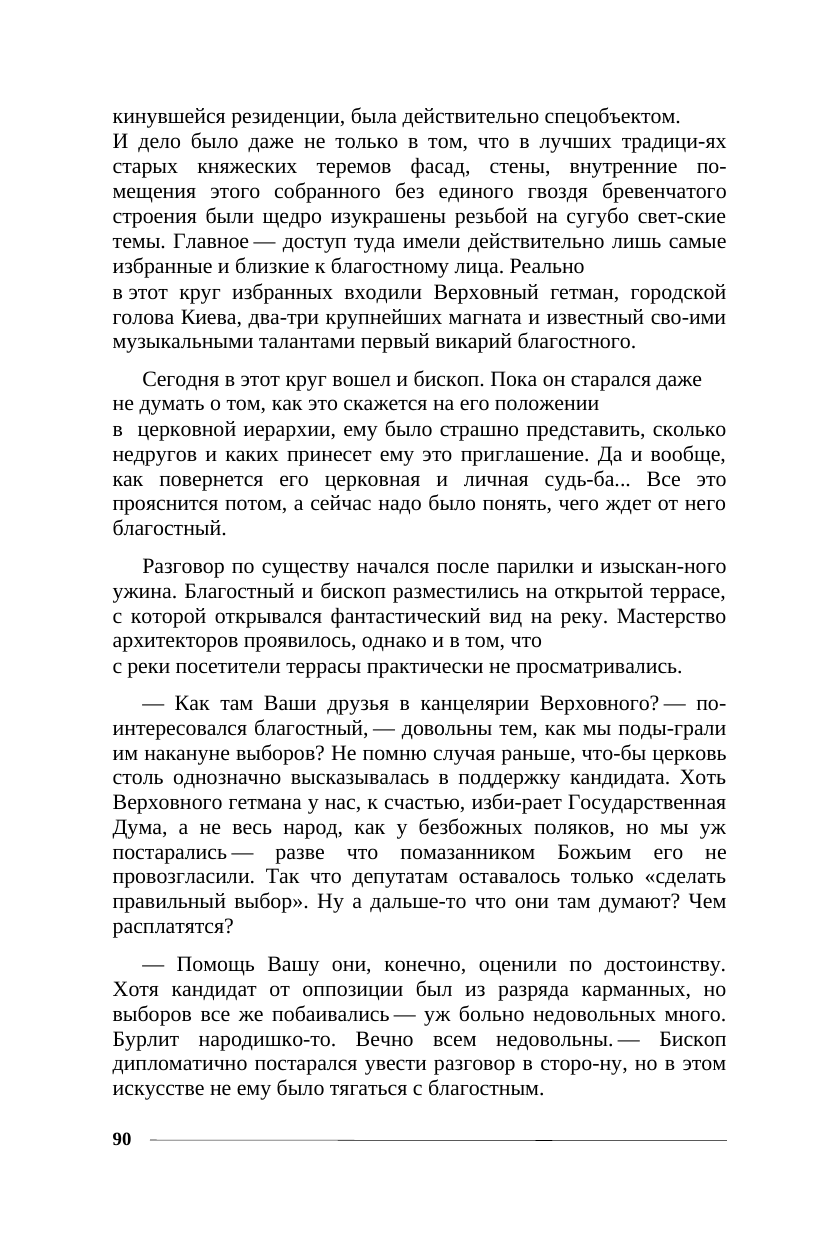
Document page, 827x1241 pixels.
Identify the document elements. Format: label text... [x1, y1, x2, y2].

text 90 [112, 1127, 727, 1149]
text Разговор по существу начался после парилки и изыскан-ного ужина. Благостный и бископ разместились на открытой террасе, с которой открывался фантастический вид на реку. Мастерство архитекторов проявилось, однако и в том, что [112, 553, 727, 653]
text Сегодня в этот круг вошел и бископ. Пока он старался даже не думать о том, как это скажется на его положении [112, 367, 727, 415]
list церковной иерархии, ему было страшно представить, сколько недругов и каких принесет ему это приглашение. Да и вообще, как повернется его церковная и личная судь-ба... Все это прояснится потом, а сейчас надо было понять, чего ждет от него благостный. [112, 417, 727, 540]
text И дело было даже не только в том, что в лучших традици-ях старых княжеских теремов фасад, стены, внутренние по-мещения этого собранного без единого гвоздя бревенчатого строения были щедро изукрашены резьбой на сугубо свет-ские темы. Главное — доступ туда имели действительно лишь самые избранные и близкие к благостному лица. Реально [112, 129, 727, 278]
text кинувшейся резиденции, была действительно спецобъектом. [112, 103, 727, 128]
list этот круг избранных входили Верховный гетман, городской голова Киева, два-три крупнейших магната и известный сво-ими музыкальными талантами первый викарий благостного. [112, 279, 727, 354]
text — Помощь Вашу они, конечно, оценили по достоинству. Хотя кандидат от оппозиции был из разряда карманных, но выборов все же побаивались — уж больно недовольных много. Бурлит народишко-то. Вечно всем недовольны. — Бископ дипломатично постарался увести разговор в сторо-ну, но в этом искусстве не ему было тягаться с благостным. [112, 952, 727, 1100]
list реки посетители террасы практически не просматривались. [112, 653, 727, 678]
text — Как там Ваши друзья в канцелярии Верховного? — по-интересовался благостный, — довольны тем, как мы поды-грали им накануне выборов? Не помню случая раньше, что-бы церковь столь однозначно высказывалась в поддержку кандидата. Хоть Верховного гетмана у нас, к счастью, изби-рает Государственная Дума, а не весь народ, как у безбожных поляков, но мы уж постарались — разве что помазанником Божьим его не провозгласили. Так что депутатам оставалось только «сделать правильный выбор». Ну а дальше-то что они там думают? Чем расплатятся? [112, 691, 727, 938]
